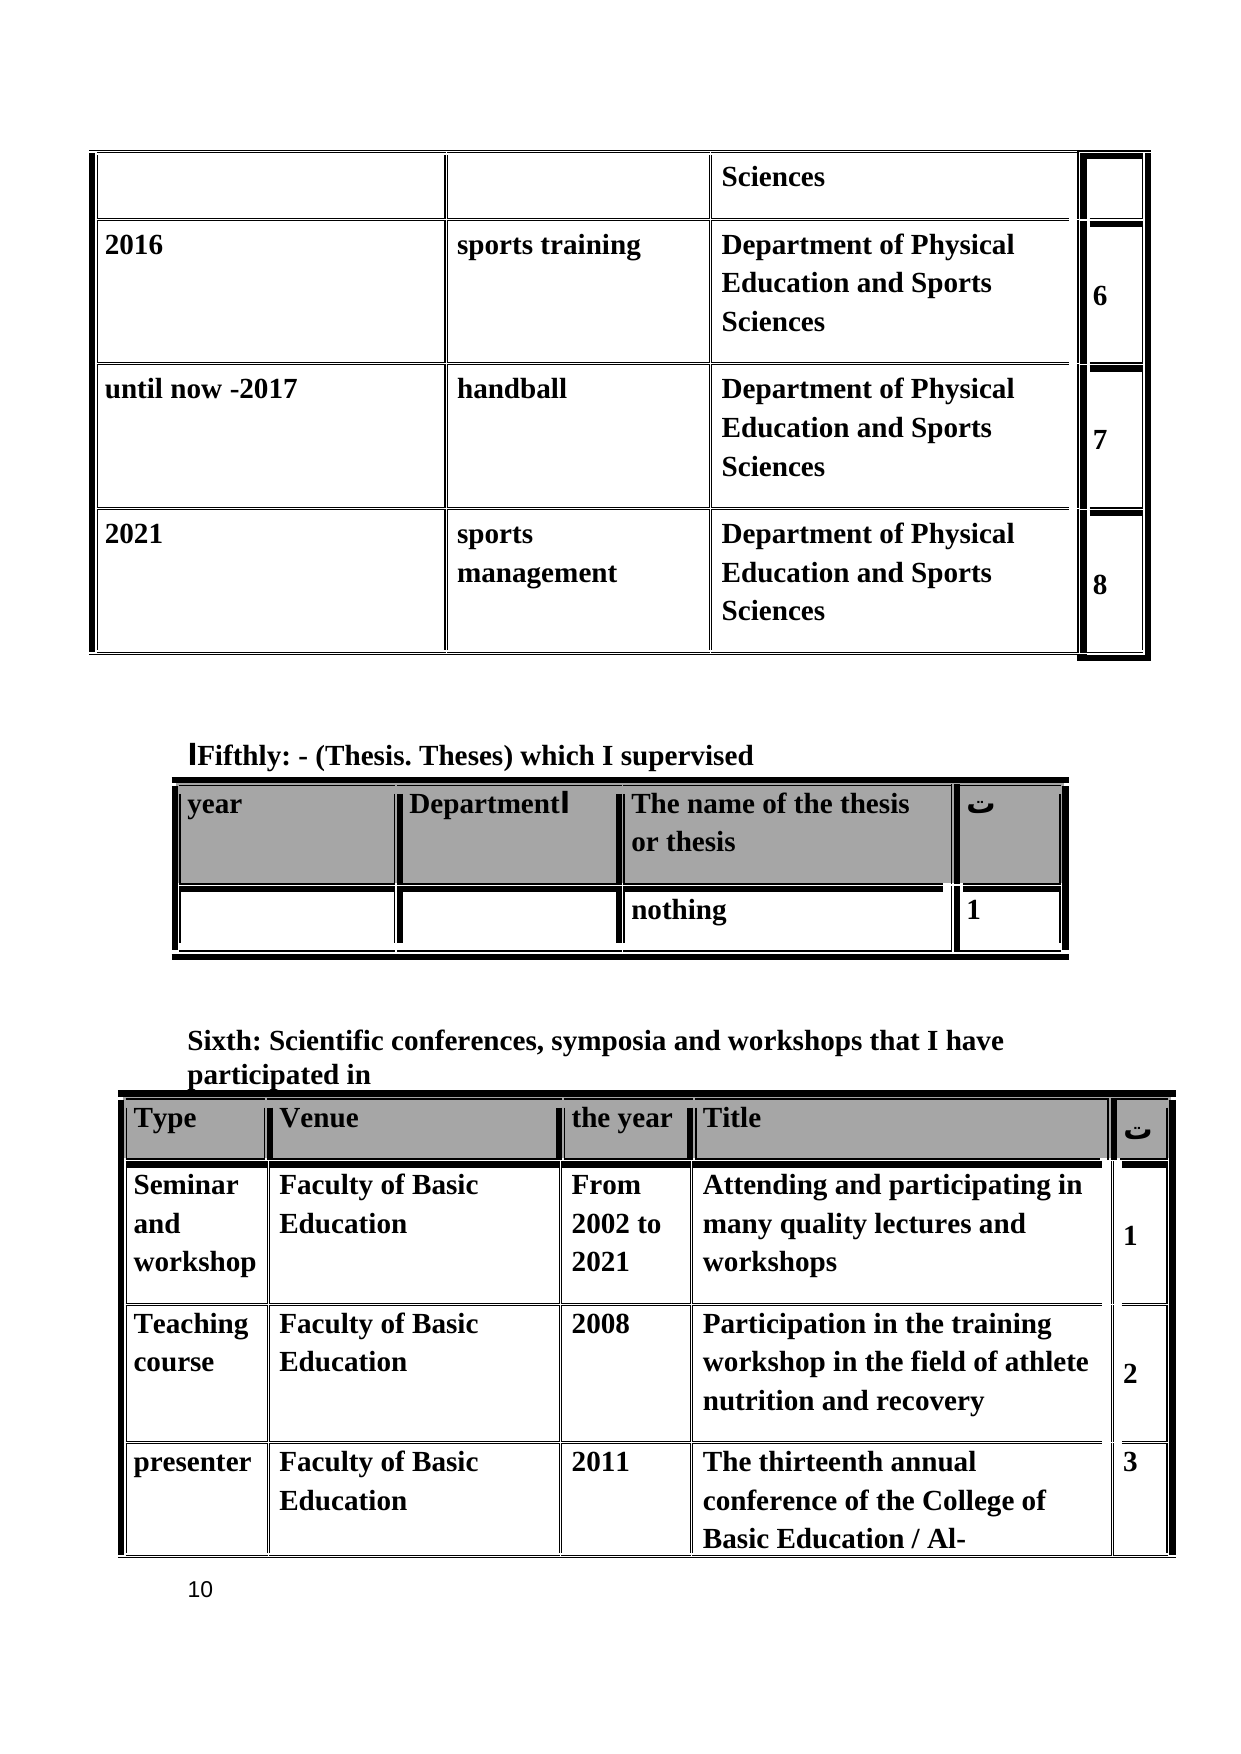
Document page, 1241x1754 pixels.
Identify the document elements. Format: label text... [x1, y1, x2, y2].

table_header ت [1112, 1097, 1171, 1158]
table_cell Seminar and workshop [127, 1168, 267, 1303]
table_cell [711, 153, 1077, 218]
table_cell presenter [124, 1441, 268, 1555]
table_cell 3 [1112, 1441, 1169, 1555]
table_cell Department of Physical Education and Sports Sciences [711, 507, 1082, 652]
table_cell [398, 892, 620, 950]
table_cell 2021 [95, 507, 446, 652]
table_cell 2015 [94, 151, 446, 218]
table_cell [712, 218, 1078, 362]
table_cell Faculty of Basic Education [270, 1168, 559, 1303]
table_header The name of the thesis or thesis [620, 783, 955, 883]
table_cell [711, 362, 1082, 507]
table_cell 2008 [562, 1306, 690, 1441]
table_cell 6 [1082, 218, 1145, 362]
table_cell [178, 883, 398, 950]
table_header the year [561, 1097, 692, 1158]
table_header Venue [268, 1100, 561, 1158]
table_header year [176, 783, 398, 883]
table_cell 1 [955, 883, 1062, 950]
table_cell Attending and participating in many quality lectures and workshops [692, 1158, 1112, 1303]
table_header Title [692, 1097, 1112, 1158]
table_cell handball [448, 365, 709, 507]
table_header اDepartment [398, 786, 620, 883]
table_header Type [123, 1097, 268, 1158]
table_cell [268, 1441, 561, 1555]
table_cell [692, 1441, 1112, 1555]
table_cell Faculty of Basic Education [270, 1306, 559, 1441]
table_cell 2017- until now [98, 365, 444, 507]
table_cell 2016 [98, 221, 444, 362]
table_cell From 2002 to 2021 [562, 1168, 690, 1303]
table_cell sports training [448, 221, 709, 362]
text Fifthly: - (Thesis. Theses) which I supervisedا [187, 738, 1053, 772]
table_cell sports management [446, 507, 711, 652]
table_cell 5 [1087, 159, 1142, 218]
table_cell Teaching course [127, 1306, 267, 1441]
table_cell 7 [1082, 362, 1145, 507]
text Sixth: Scientific conferences, symposia and workshops that I have participated in [187, 1023, 1053, 1090]
table_cell 8 [1082, 507, 1145, 652]
table_cell Fitness [446, 151, 711, 218]
table_cell 2011 [561, 1441, 692, 1555]
table_cell 1 [1112, 1158, 1169, 1303]
table_header ت [955, 783, 1064, 883]
table_cell nothing [620, 883, 955, 950]
table_cell 2 [1114, 1303, 1167, 1441]
table_cell Participation in the training workshop in the field of athlete nutrition and recovery [693, 1303, 1111, 1441]
